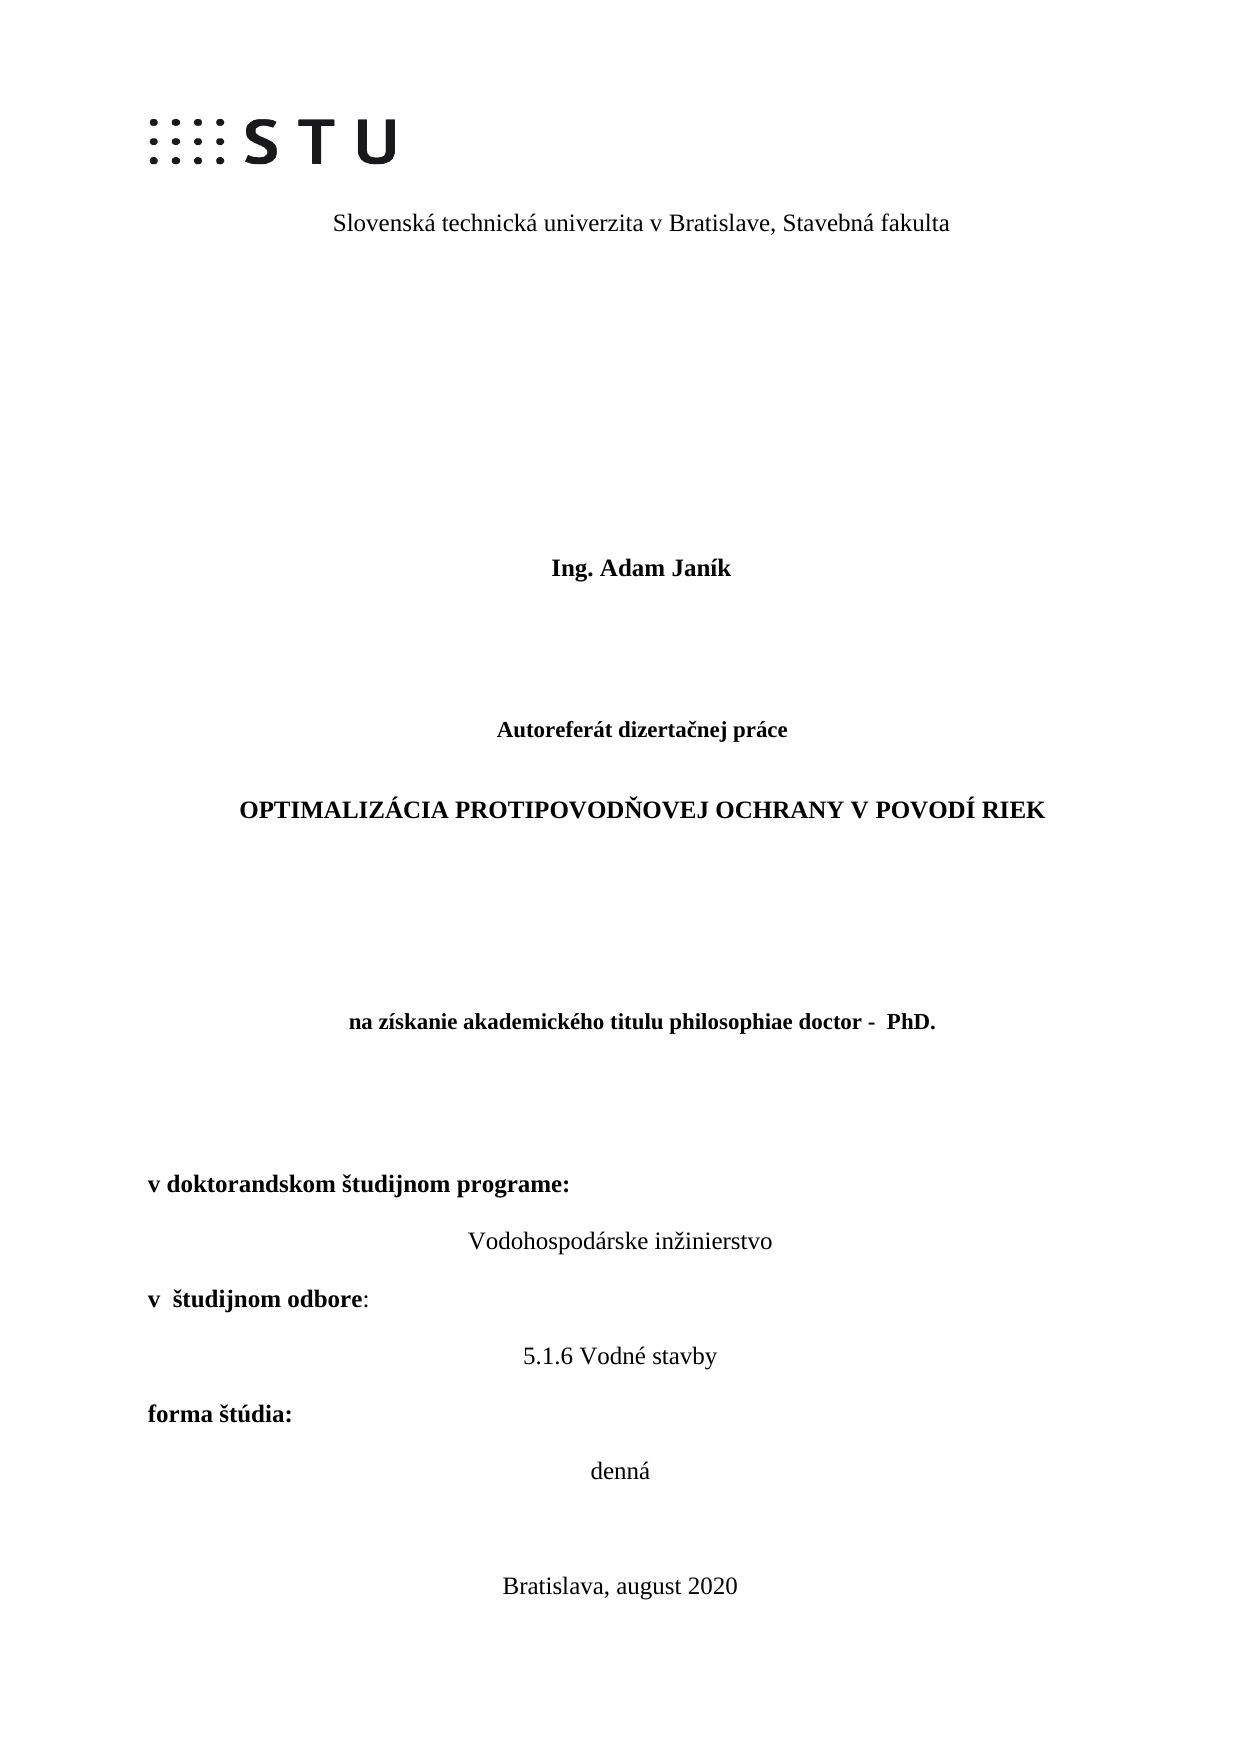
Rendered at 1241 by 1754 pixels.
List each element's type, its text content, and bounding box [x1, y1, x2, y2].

text Ing. Adam Janík [260, 553, 1022, 582]
text denná [148, 1456, 1093, 1485]
text OPTIMALIZÁCIA PROTIPOVODŇOVEJ OCHRANY V POVODÍ RIEK [192, 795, 1093, 824]
text Autoreferát dizertačnej práce [192, 716, 1093, 742]
text Slovenská technická univerzita v Bratislave, Stavebná fakulta [260, 208, 1022, 237]
text forma štúdia: [148, 1399, 1093, 1428]
text Bratislava, august 2020 [148, 1571, 1093, 1600]
text Vodohospodárske inžinierstvo [148, 1226, 1093, 1255]
text na získanie akademického titulu philosophiae doctor - PhD. [192, 1008, 1093, 1035]
text v doktorandskom študijnom programe: [148, 1169, 1093, 1198]
text v študijnom odbore: [148, 1284, 1093, 1313]
text 5.1.6 Vodné stavby [148, 1341, 1093, 1370]
picture [73, 73, 429, 209]
